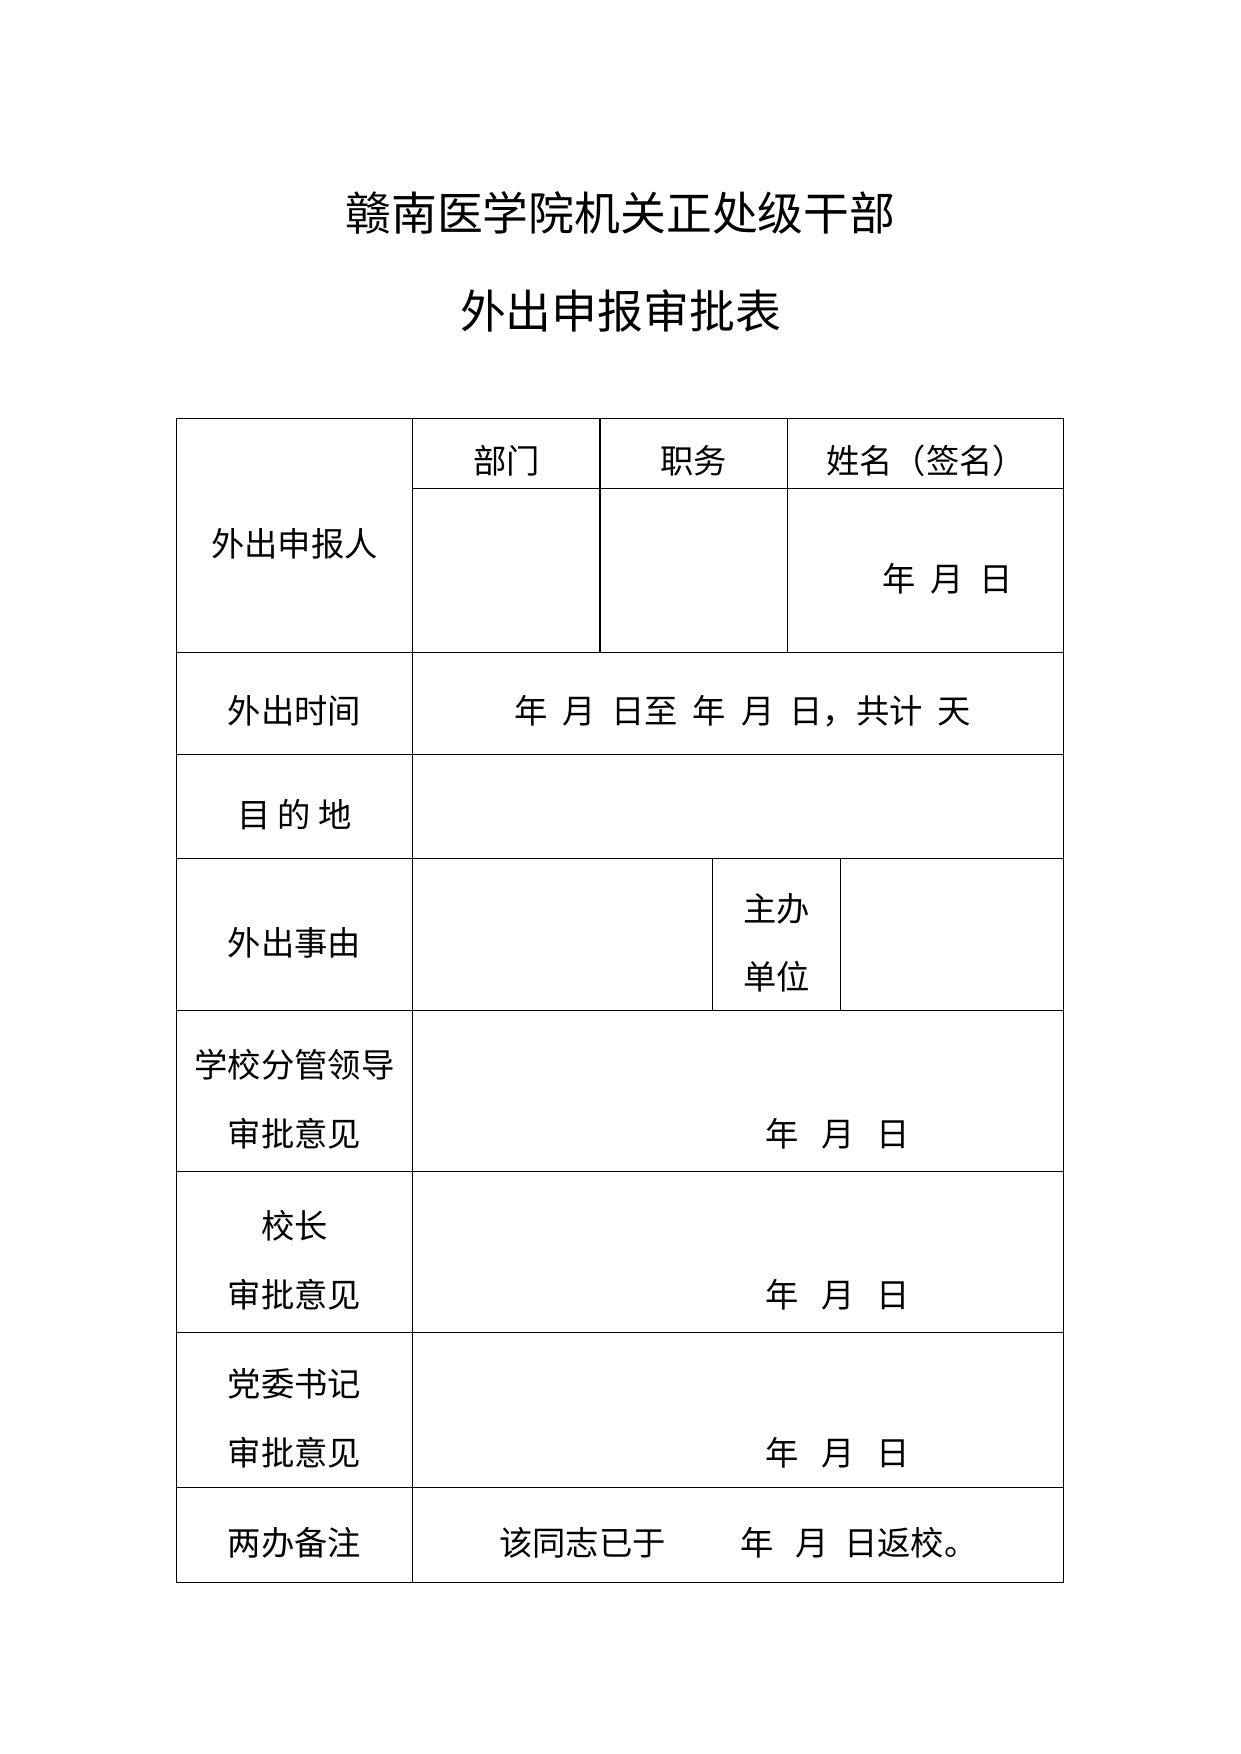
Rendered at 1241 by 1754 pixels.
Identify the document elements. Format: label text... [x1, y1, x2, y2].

table_cell 外出事由 [177, 859, 412, 1010]
table_cell [413, 859, 712, 1010]
table_cell [601, 489, 787, 652]
table_cell 校长 审批意见 [177, 1172, 412, 1332]
text 赣南医学院机关正处级干部 [187, 162, 1053, 259]
table_cell 党委书记 审批意见 [177, 1333, 412, 1487]
table_cell 年 月 日 [788, 489, 1063, 652]
table_cell 目 的 地 [177, 755, 412, 858]
table_cell [841, 859, 1063, 1010]
table_cell [413, 755, 1063, 858]
table_cell [413, 489, 599, 652]
table_header 外出申报人 [177, 419, 412, 652]
table_header 姓名（签名） [788, 419, 1063, 488]
table_cell 外出时间 [177, 653, 412, 753]
table_cell 年 月 日 [413, 1011, 1063, 1171]
table_cell 该同志已于 年 月 日返校。 [413, 1488, 1063, 1582]
table_cell 两办备注 [177, 1488, 412, 1582]
table_cell 年 月 日至 年 月 日，共计 天 [413, 653, 1063, 753]
table_cell 学校分管领导审批意见 [177, 1011, 412, 1171]
table_cell 年 月 日 [413, 1333, 1063, 1487]
table_header 职务 [601, 419, 787, 488]
table_cell 主办 单位 [713, 859, 840, 1010]
text 外出申报审批表 [187, 259, 1053, 357]
table_cell 年 月 日 [413, 1172, 1063, 1332]
table_header 部门 [413, 419, 599, 488]
